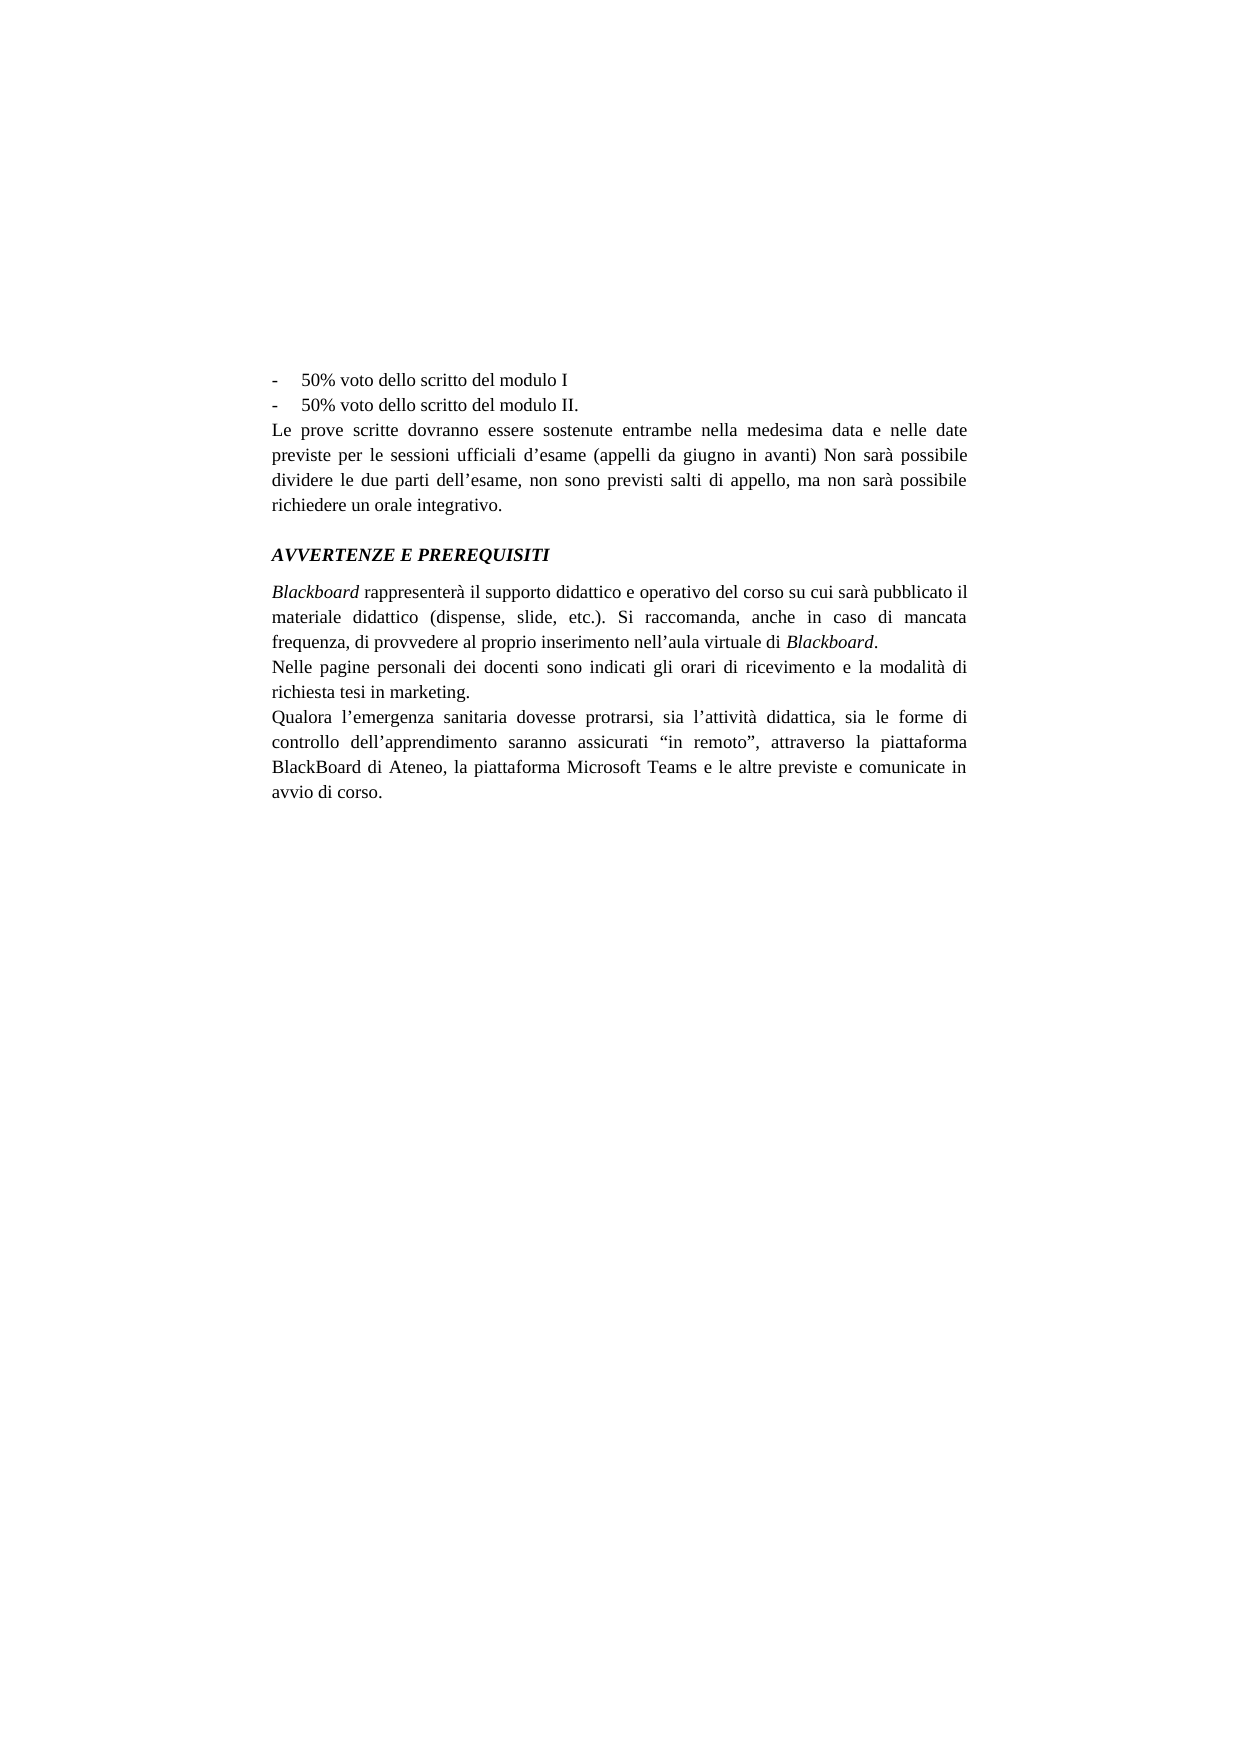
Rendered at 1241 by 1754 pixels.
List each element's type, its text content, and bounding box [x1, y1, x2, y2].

text Qualora l’emergenza sanitaria dovesse protrarsi, sia l’attività didattica, sia le forme di controllo dell’apprendimento saranno assicurati “in remoto”, attraverso la piattaforma BlackBoard di Ateneo, la piattaforma Microsoft Teams e le altre previste e comunicate in avvio di corso. [272, 704, 968, 804]
list 50% voto dello scritto del modulo II. [272, 391, 968, 416]
text Nelle pagine personali dei docenti sono indicati gli orari di ricevimento e la modalità di richiesta tesi in marketing. [272, 654, 968, 704]
text Blackboard rappresenterà il supporto didattico e operativo del corso su cui sarà pubblicato il materiale didattico (dispense, slide, etc.). Si raccomanda, anche in caso di mancata frequenza, di provvedere al proprio inserimento nell’aula virtuale di Blackboard. [272, 579, 968, 654]
list 50% voto dello scritto del modulo I [272, 366, 968, 391]
text AVVERTENZE E PREREQUISITI [272, 541, 968, 566]
text Le prove scritte dovranno essere sostenute entrambe nella medesima data e nelle date previste per le sessioni ufficiali d’esame (appelli da giugno in avanti) Non sarà possibile dividere le due parti dell’esame, non sono previsti salti di appello, ma non sarà possibile richiedere un orale integrativo. [272, 416, 968, 516]
